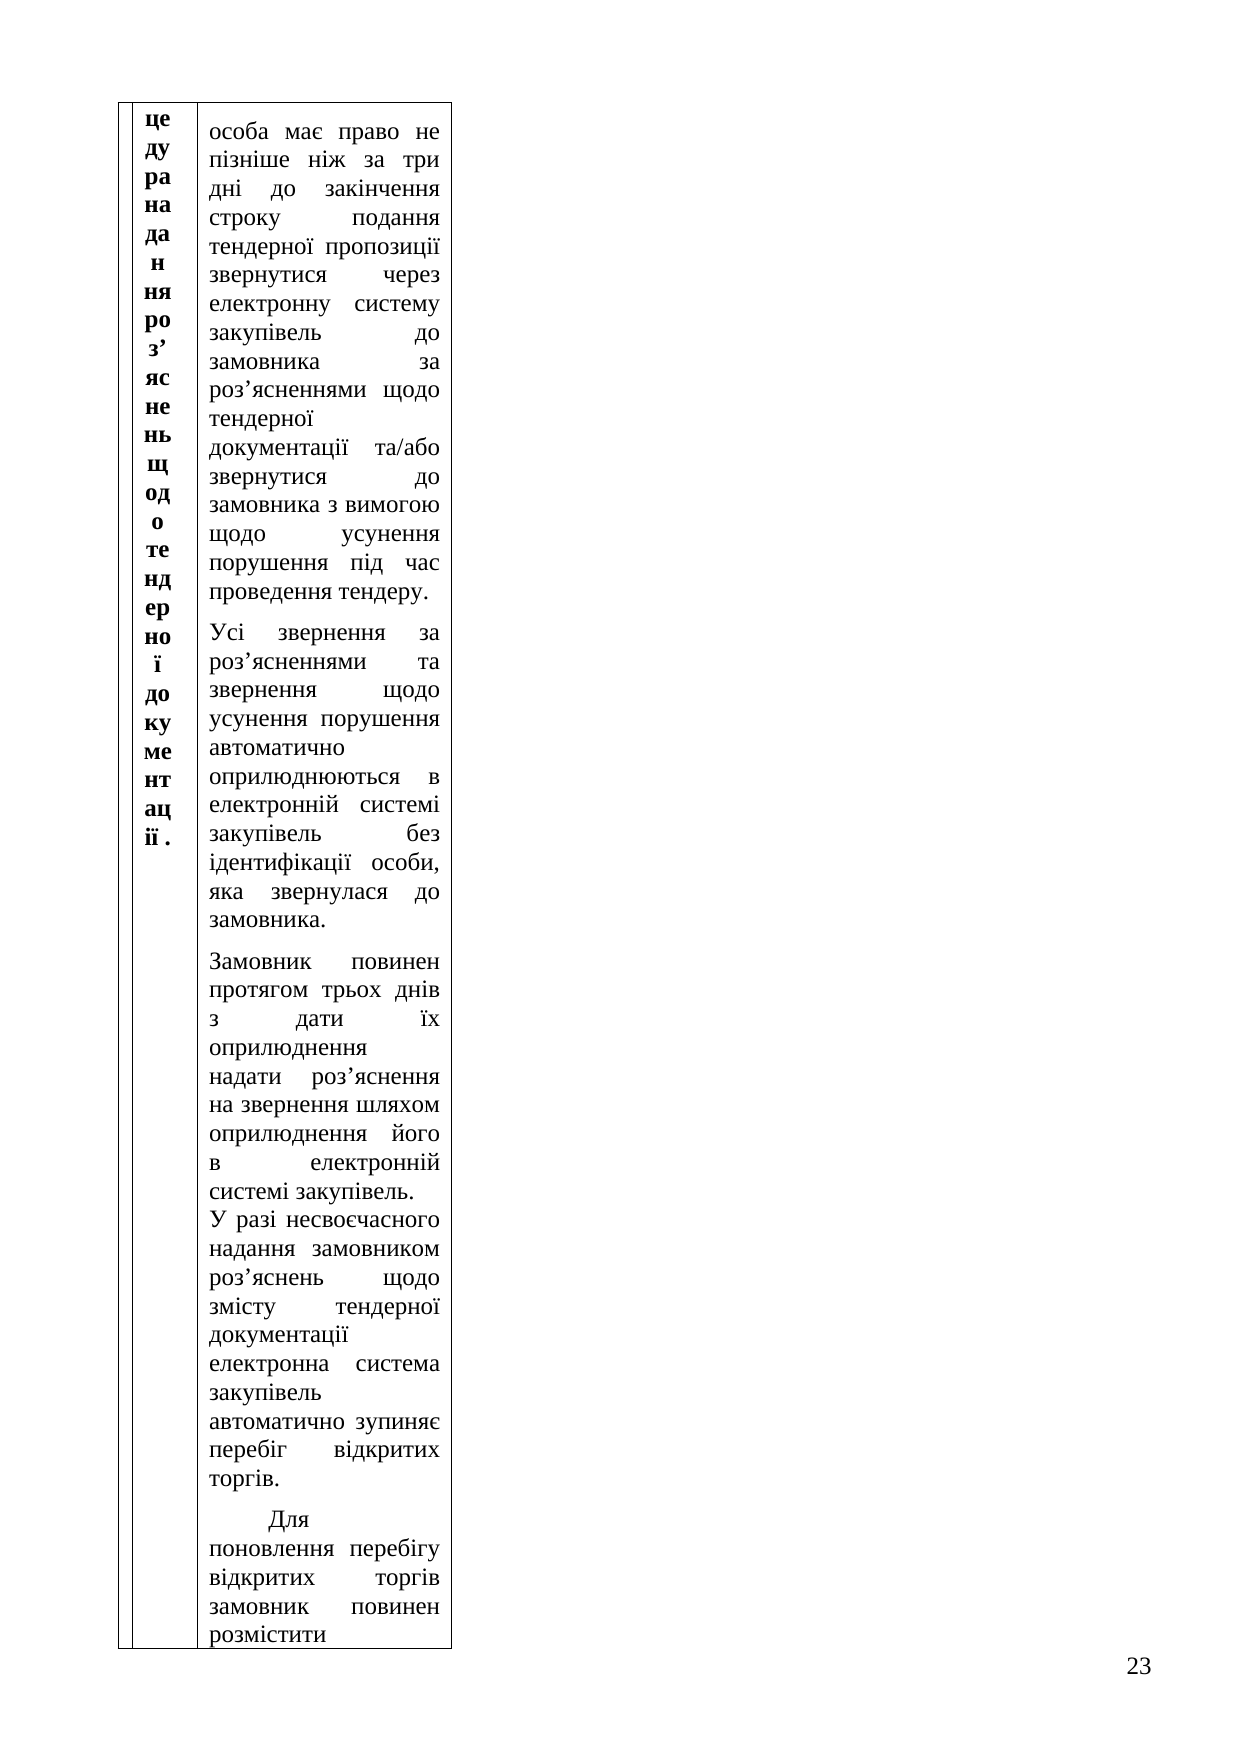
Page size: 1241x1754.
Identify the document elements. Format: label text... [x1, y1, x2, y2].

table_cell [133, 103, 197, 1648]
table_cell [198, 103, 451, 1648]
table_cell 1 [119, 103, 132, 1648]
